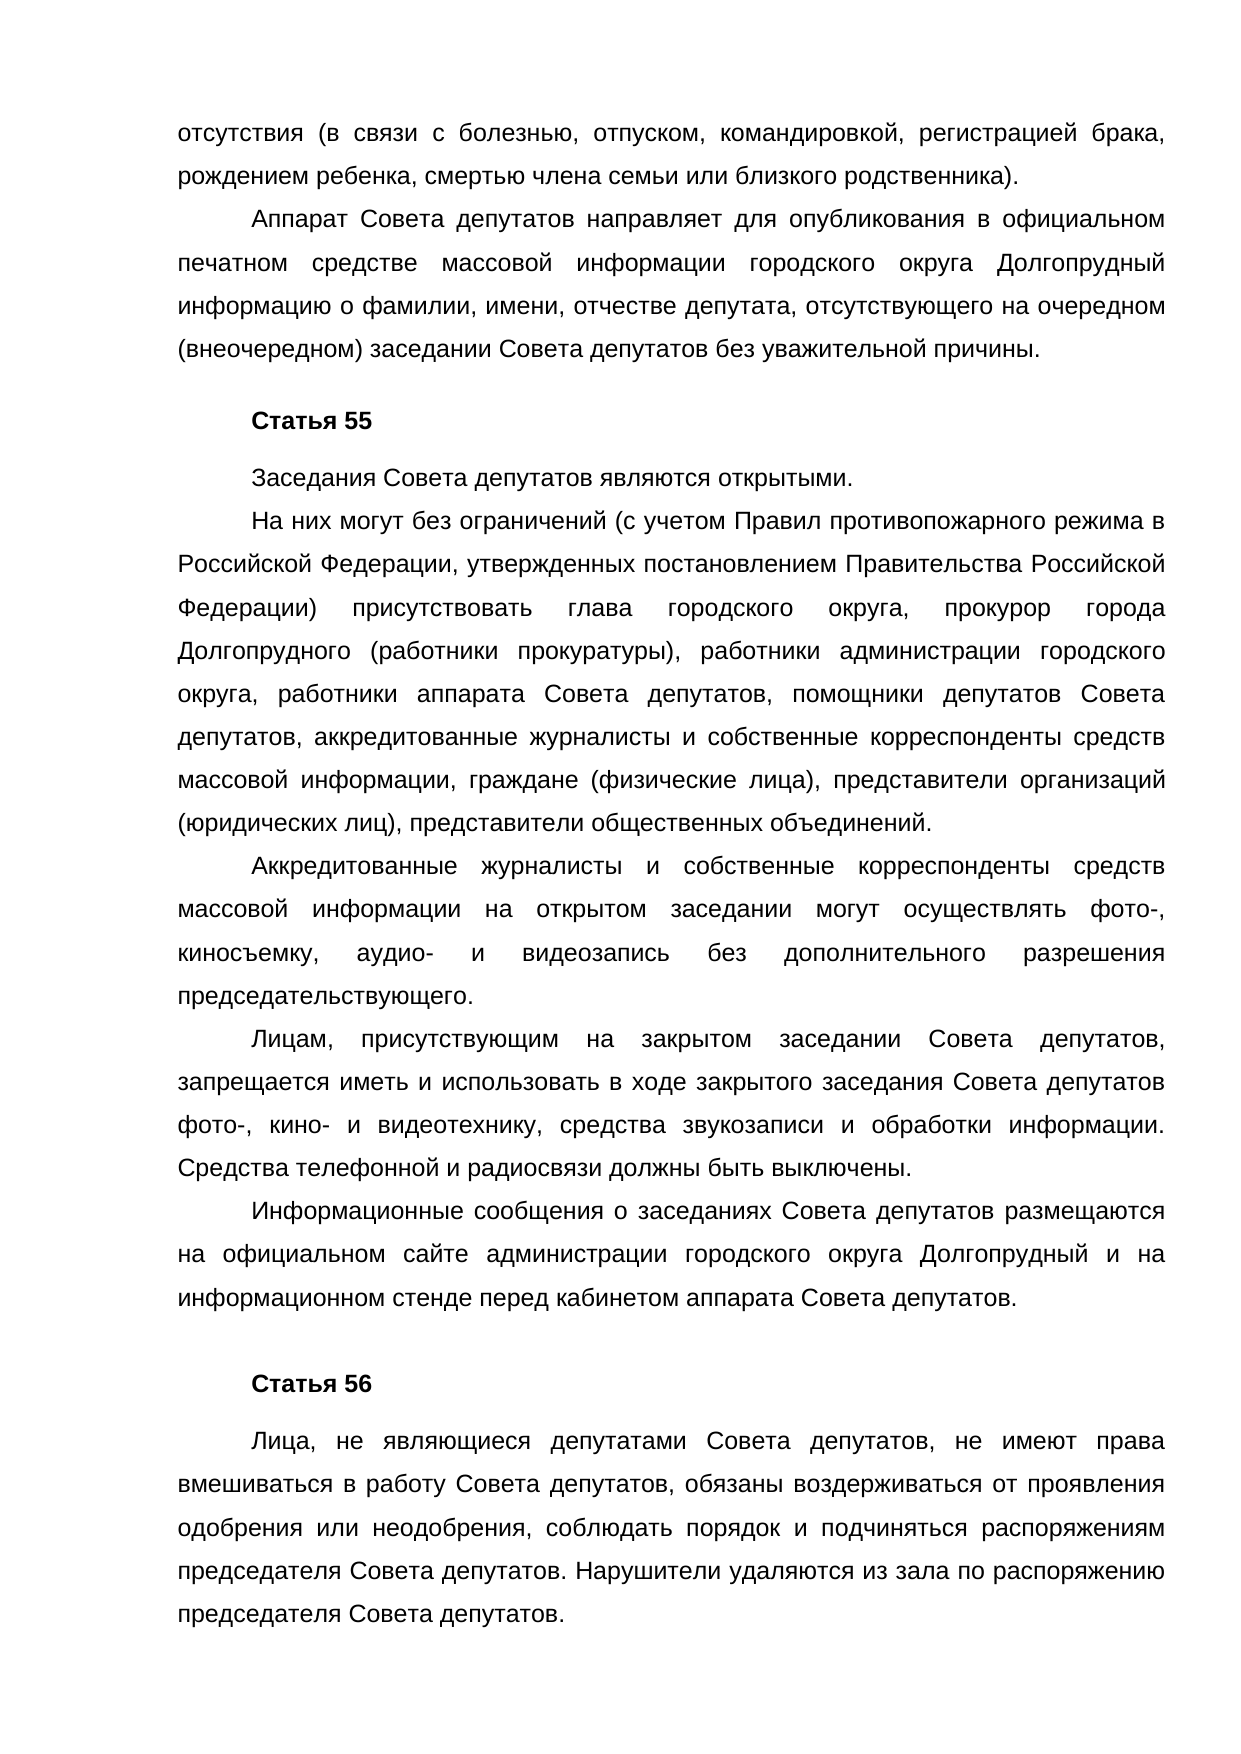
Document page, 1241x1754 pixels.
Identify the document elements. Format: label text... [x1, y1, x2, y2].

text Заседания Совета депутатов являются открытыми. [177, 463, 1167, 492]
text Информационные сообщения о заседаниях Совета депутатов размещаются на официальном сайте администрации городского округа Долгопрудный и на информационном стенде перед кабинетом аппарата Совета депутатов. [177, 1196, 1167, 1311]
text Статья 55 [177, 406, 1167, 434]
text Аппарат Совета депутатов направляет для опубликования в официальном печатном средстве массовой информации городского округа Долгопрудный информацию о фамилии, имени, отчестве депутата, отсутствующего на очередном (внеочередном) заседании Совета депутатов без уважительной причины. [177, 204, 1167, 362]
text Аккредитованные журналисты и собственные корреспонденты средств массовой информации на открытом заседании могут осуществлять фото-, киносъемку, аудио- и видеозапись без дополнительного разрешения председательствующего. [177, 851, 1167, 1009]
text Статья 56 [177, 1369, 1167, 1398]
text Лицам, присутствующим на закрытом заседании Совета депутатов, запрещается иметь и использовать в ходе закрытого заседания Совета депутатов фото-, кино- и видеотехнику, средства звукозаписи и обработки информации. Средства телефонной и радиосвязи должны быть выключены. [177, 1024, 1167, 1182]
text На них могут без ограничений (с учетом Правил противопожарного режима в Российской Федерации, утвержденных постановлением Правительства Российской Федерации) присутствовать глава городского округа, прокурор города Долгопрудного (работники прокуратуры), работники администрации городского округа, работники аппарата Совета депутатов, помощники депутатов Совета депутатов, аккредитованные журналисты и собственные корреспонденты средств массовой информации, граждане (физические лица), представители организаций (юридических лиц), представители общественных объединений. [177, 506, 1167, 837]
text Лица, не являющиеся депутатами Совета депутатов, не имеют права вмешиваться в работу Совета депутатов, обязаны воздерживаться от проявления одобрения или неодобрения, соблюдать порядок и подчиняться распоряжениям председателя Совета депутатов. Нарушители удаляются из зала по распоряжению председателя Совета депутатов. [177, 1426, 1167, 1628]
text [177, 118, 1167, 190]
